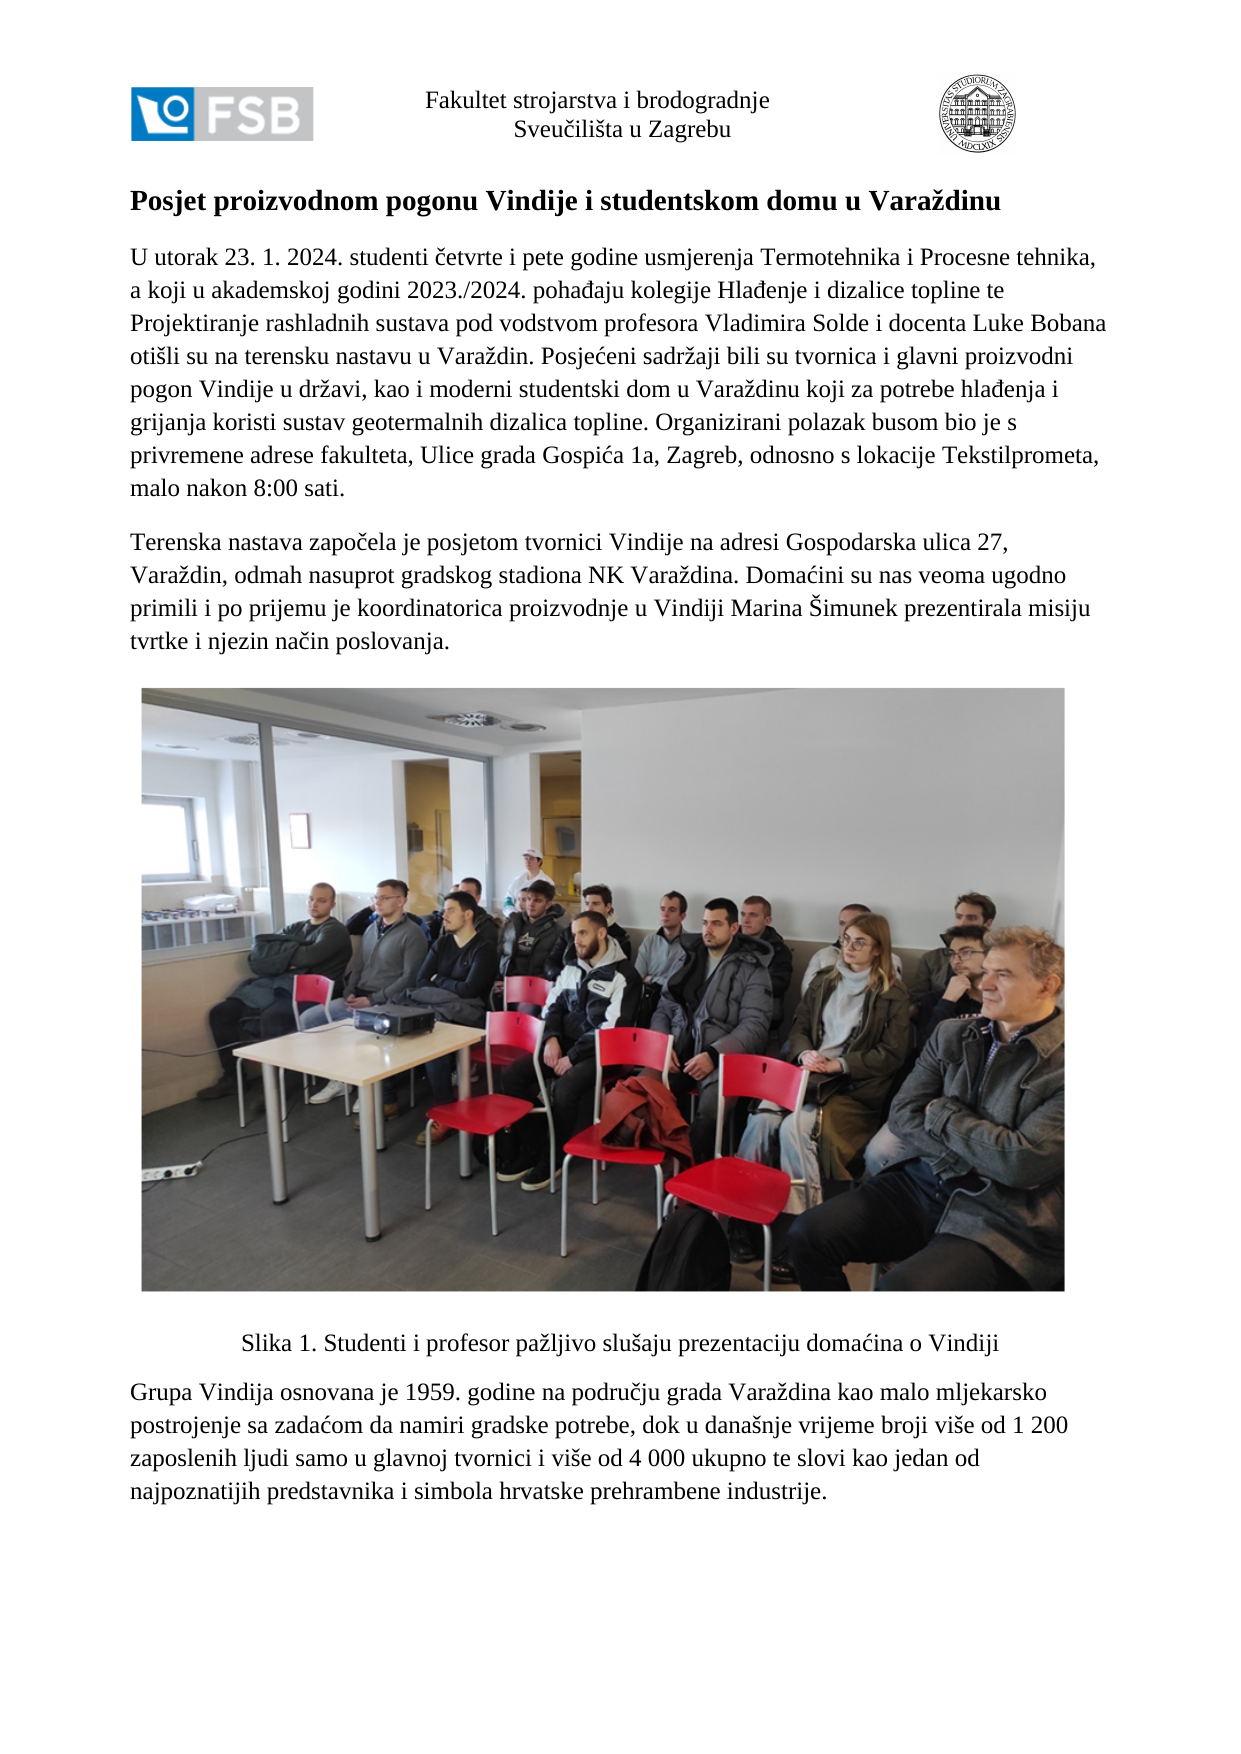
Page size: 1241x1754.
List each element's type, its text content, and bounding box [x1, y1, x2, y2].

text Terenska nastava započela je posjetom tvornici Vindije na adresi Gospodarska ulica 27, Varaždin, odmah nasuprot gradskog stadiona NK Varaždina. Domaćini su nas veoma ugodno primili i po prijemu je koordinatorica proizvodnje u Vindiji Marina Šimunek prezentirala misiju tvrtke i njezin način poslovanja. [130, 527, 1110, 655]
picture [131, 87, 314, 141]
text U utorak 23. 1. 2024. studenti četvrte i pete godine usmjerenja Termotehnika i Procesne tehnika, a koji u akademskoj godini 2023./2024. pohađaju kolegije Hlađenje i dizalice topline te Projektiranje rashladnih sustava pod vodstvom profesora Vladimira Solde i docenta Luke Bobana otišli su na terensku nastavu u Varaždin. Posjećeni sadržaji bili su tvornica i glavni proizvodni pogon Vindije u državi, kao i moderni studentski dom u Varaždinu koji za potrebe hlađenja i grijanja koristi sustav geotermalnih dizalica topline. Organizirani polazak busom bio je s privremene adrese fakulteta, Ulice grada Gospića 1a, Zagreb, odnosno s lokacije Tekstilprometa, malo nakon 8:00 sati. [130, 242, 1110, 502]
text Posjet proizvodnom pogonu Vindije i studentskom domu u Varaždinu [130, 183, 1110, 216]
picture [938, 73, 1017, 155]
picture [129, 680, 1075, 1303]
text Grupa Vindija osnovana je 1959. godine na području grada Varaždina kao malo mljekarsko postrojenje sa zadaćom da namiri gradske potrebe, dok u današnje vrijeme broji više od 1 200 zaposlenih ljudi samo u glavnoj tvornici i više od 4 000 ukupno te slovi kao jedan od najpoznatijih predstavnika i simbola hrvatske prehrambene industrije. [130, 1377, 1110, 1505]
text Slika 1. Studenti i profesor pažljivo slušaju prezentaciju domaćina o Vindiji [130, 1328, 1110, 1356]
